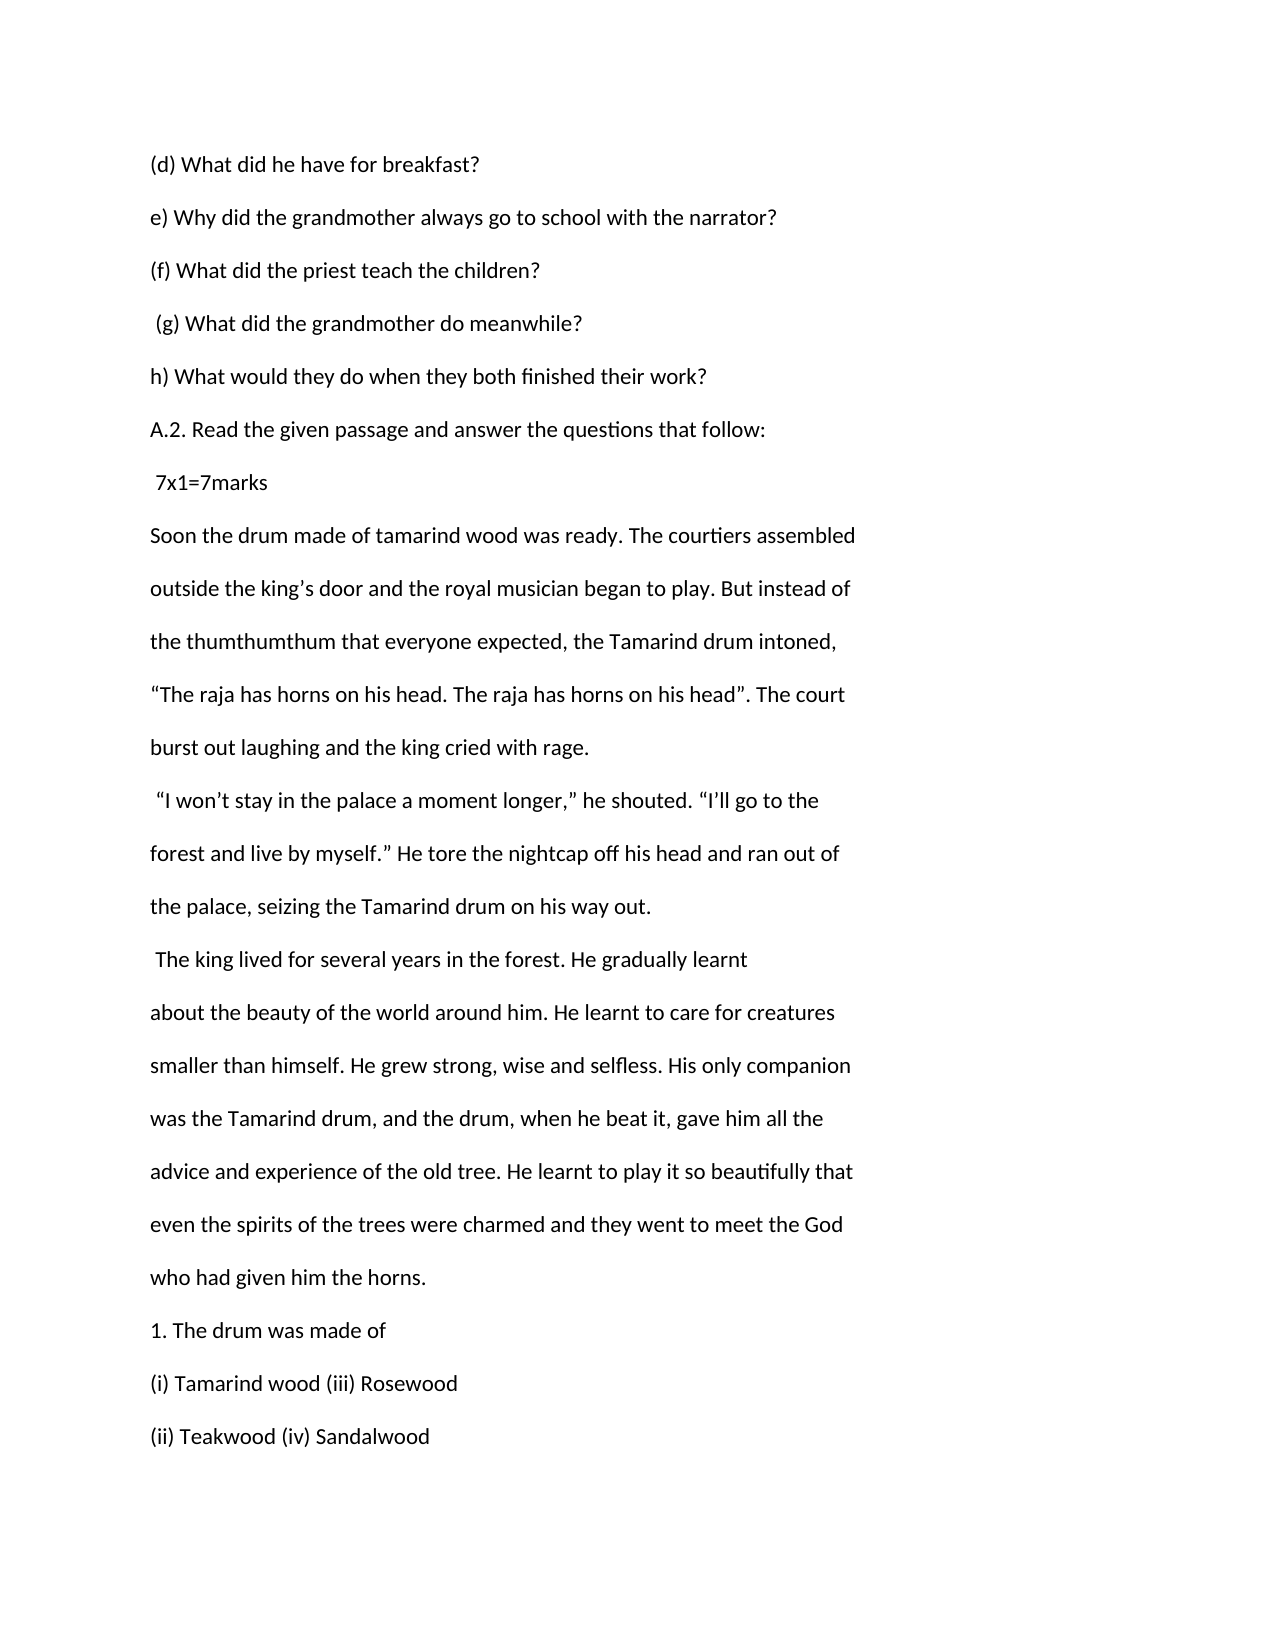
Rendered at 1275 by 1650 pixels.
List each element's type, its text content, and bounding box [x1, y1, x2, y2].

text smaller than himself. He grew strong, wise and selfless. His only companion [150, 1051, 1125, 1079]
text advice and experience of the old tree. He learnt to play it so beautifully that [150, 1157, 1125, 1185]
text Soon the drum made of tamarind wood was ready. The courtiers assembled [150, 521, 1125, 549]
text (f) What did the priest teach the children? [150, 256, 1125, 284]
text the thumthumthum that everyone expected, the Tamarind drum intoned, [150, 627, 1125, 655]
text (d) What did he have for breakfast? [150, 150, 1125, 178]
text e) Why did the grandmother always go to school with the narrator? [150, 203, 1125, 231]
text (g) What did the grandmother do meanwhile? [150, 309, 1125, 337]
text who had given him the horns. [150, 1263, 1125, 1291]
text was the Tamarind drum, and the drum, when he beat it, gave him all the [150, 1104, 1125, 1132]
text “The raja has horns on his head. The raja has horns on his head”. The court [150, 680, 1125, 708]
text the palace, seizing the Tamarind drum on his way out. [150, 892, 1125, 920]
text h) What would they do when they both finished their work? [150, 362, 1125, 390]
text outside the king’s door and the royal musician began to play. But instead of [150, 574, 1125, 602]
text (i) Tamarind wood (iii) Rosewood [150, 1369, 1125, 1397]
text A.2. Read the given passage and answer the questions that follow: [150, 415, 1125, 443]
text burst out laughing and the king cried with rage. [150, 733, 1125, 761]
text about the beauty of the world around him. He learnt to care for creatures [150, 998, 1125, 1026]
text “I won’t stay in the palace a moment longer,” he shouted. “I’ll go to the [150, 786, 1125, 814]
text even the spirits of the trees were charmed and they went to meet the God [150, 1210, 1125, 1238]
text 1. The drum was made of [150, 1316, 1125, 1344]
text forest and live by myself.” He tore the nightcap off his head and ran out of [150, 839, 1125, 867]
text The king lived for several years in the forest. He gradually learnt [150, 945, 1125, 973]
text (ii) Teakwood (iv) Sandalwood [150, 1422, 1125, 1451]
text 7x1=7marks [150, 468, 1125, 496]
